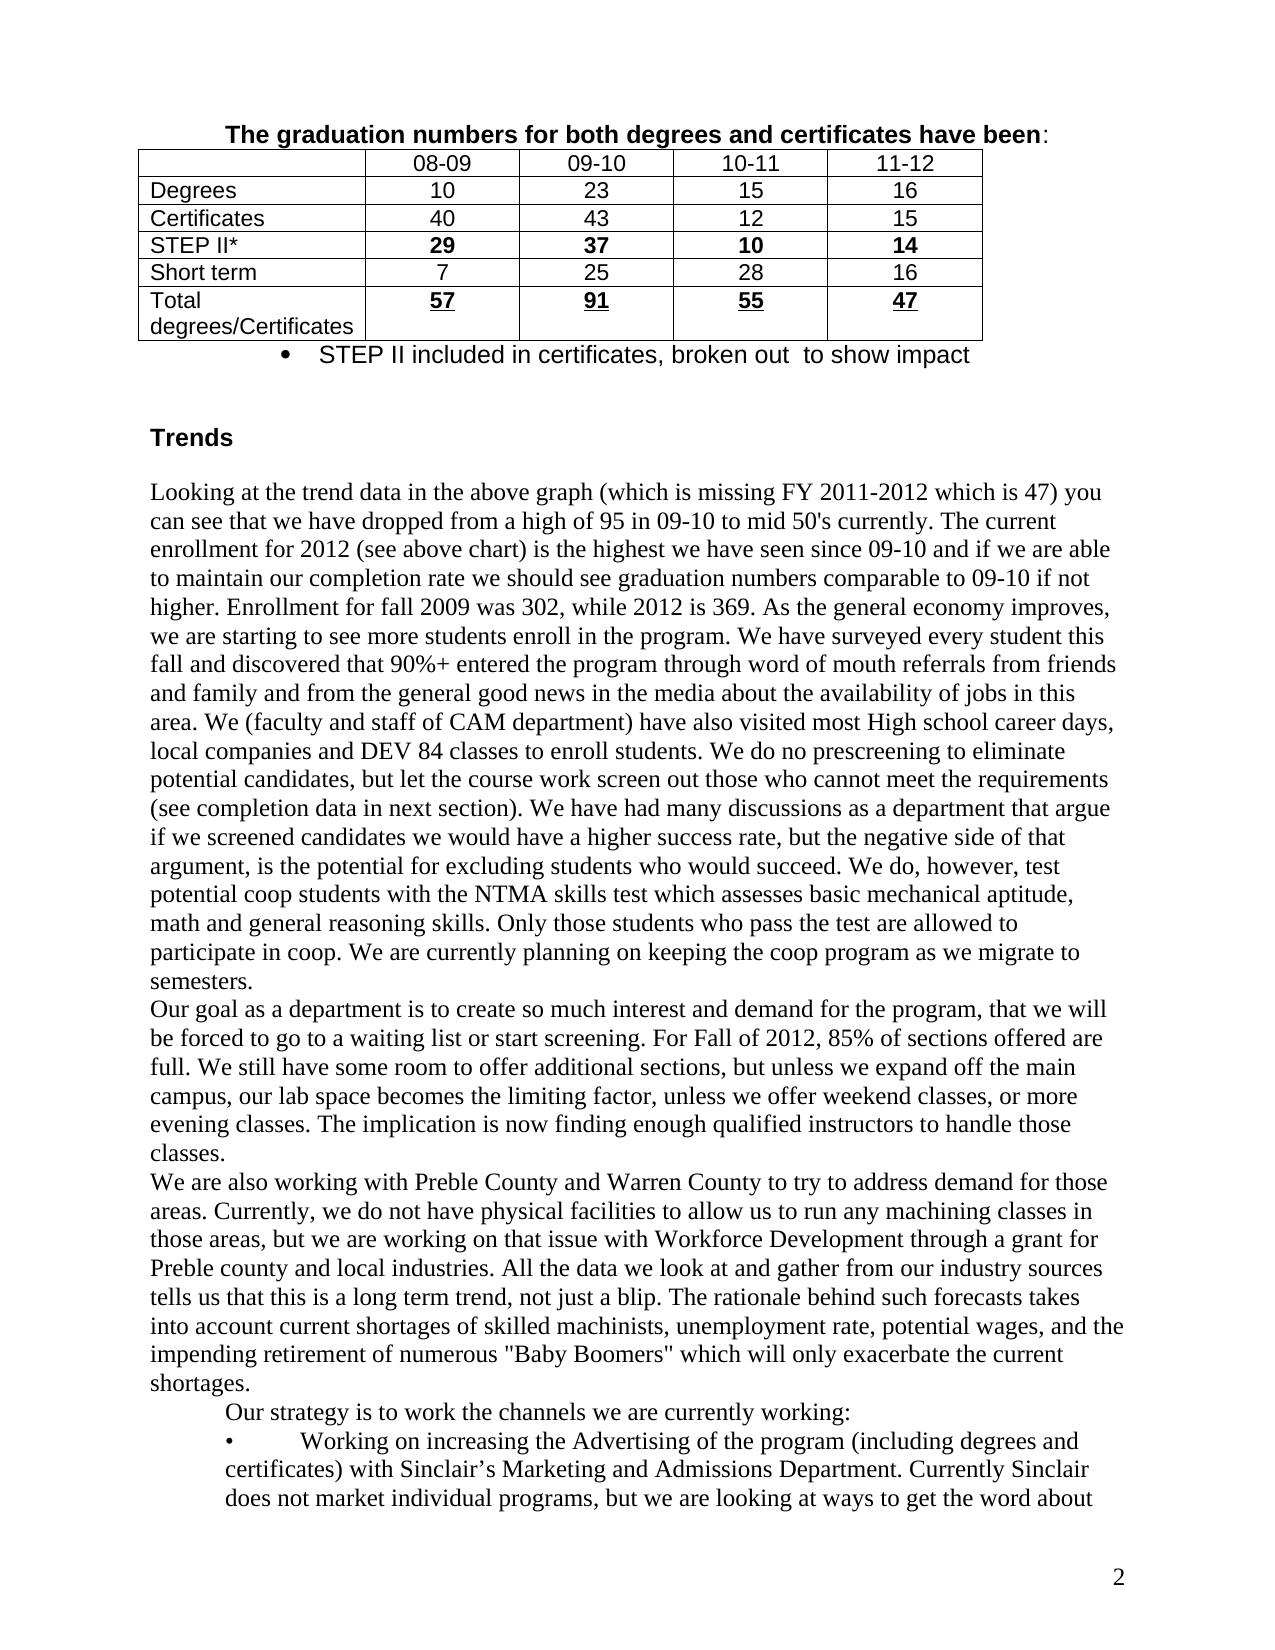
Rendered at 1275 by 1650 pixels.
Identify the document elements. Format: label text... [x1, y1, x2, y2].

list We are also working with Preble County and Warren County to try to address demand for those areas. Currently, we do not have physical facilities to allow us to run any machining classes in those areas, but we are working on that issue with Workforce Development through a grant for Preble county and local industries. All the data we look at and gather from our industry sources tells us that this is a long term trend, not just a blip. The rationale behind such forecasts takes into account current shortages of skilled machinists, unemployment rate, potential wages, and the impending retirement of numerous "Baby Boomers" which will only exacerbate the current shortages. [150, 1167, 1125, 1397]
table_cell 10 [674, 232, 827, 258]
table_cell 55 [674, 287, 827, 339]
text The graduation numbers for both degrees and certificates have been: [150, 120, 1125, 149]
table_cell 37 [520, 232, 673, 258]
table_cell 40 [366, 205, 519, 231]
list STEP II included in certificates, broken out to show impact [281, 341, 1125, 369]
table_cell 57 [366, 287, 519, 339]
table_header 09-10 [520, 150, 673, 176]
table_header 11-12 [828, 150, 982, 176]
list Looking at the trend data in the above graph (which is missing FY 2011-2012 which is 47) you can see that we have dropped from a high of 95 in 09-10 to mid 50's currently. The current enrollment for 2012 (see above chart) is the highest we have seen since 09-10 and if we are able to maintain our completion rate we should see graduation numbers comparable to 09-10 if not higher. Enrollment for fall 2009 was 302, while 2012 is 369. As the general economy improves, we are starting to see more students enroll in the program. We have surveyed every student this fall and discovered that 90%+ entered the program through word of mouth referrals from friends and family and from the general good news in the media about the availability of jobs in this area. We (faculty and staff of CAM department) have also visited most High school career days, local companies and DEV 84 classes to enroll students. We do no prescreening to eliminate potential candidates, but let the course work screen out those who cannot meet the requirements (see completion data in next section). We have had many discussions as a department that argue if we screened candidates we would have a higher success rate, but the negative side of that argument, is the potential for excluding students who would succeed. We do, however, test potential coop students with the NTMA skills test which assesses basic mechanical aptitude, math and general reasoning skills. Only those students who pass the test are allowed to participate in coop. We are currently planning on keeping the coop program as we migrate to semesters. [150, 477, 1125, 994]
table_cell Degrees [139, 177, 365, 203]
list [225, 1426, 1125, 1512]
table_cell Total degrees/Certificates [139, 287, 365, 339]
list Our strategy is to work the channels we are currently working: [225, 1397, 1125, 1426]
table_cell 7 [366, 259, 519, 286]
table_header 08-09 [366, 150, 519, 176]
table_cell 10 [366, 177, 519, 203]
table_cell 16 [828, 177, 982, 203]
table_header 10-11 [674, 150, 827, 176]
table_cell 28 [674, 259, 827, 286]
table_cell Certificates [139, 205, 365, 231]
table_cell 16 [828, 259, 982, 286]
table_header [139, 150, 365, 176]
table_cell 43 [520, 205, 673, 231]
table_cell 23 [520, 177, 673, 203]
table_cell 15 [828, 205, 982, 231]
table_cell 29 [366, 232, 519, 258]
table_cell 12 [674, 205, 827, 231]
list Our goal as a department is to create so much interest and demand for the program, that we will be forced to go to a waiting list or start screening. For Fall of 2012, 85% of sections offered are full. We still have some room to offer additional sections, but unless we expand off the main campus, our lab space becomes the limiting factor, unless we offer weekend classes, or more evening classes. The implication is now finding enough qualified instructors to handle those classes. [150, 994, 1125, 1167]
table_cell 15 [674, 177, 827, 203]
table_cell Short term [139, 259, 365, 286]
table_cell 14 [828, 232, 982, 258]
table_cell 25 [520, 259, 673, 286]
table_cell STEP II* [139, 232, 365, 258]
table_cell 91 [520, 287, 673, 339]
table_cell 47 [828, 287, 982, 339]
text Trends [150, 423, 1125, 452]
